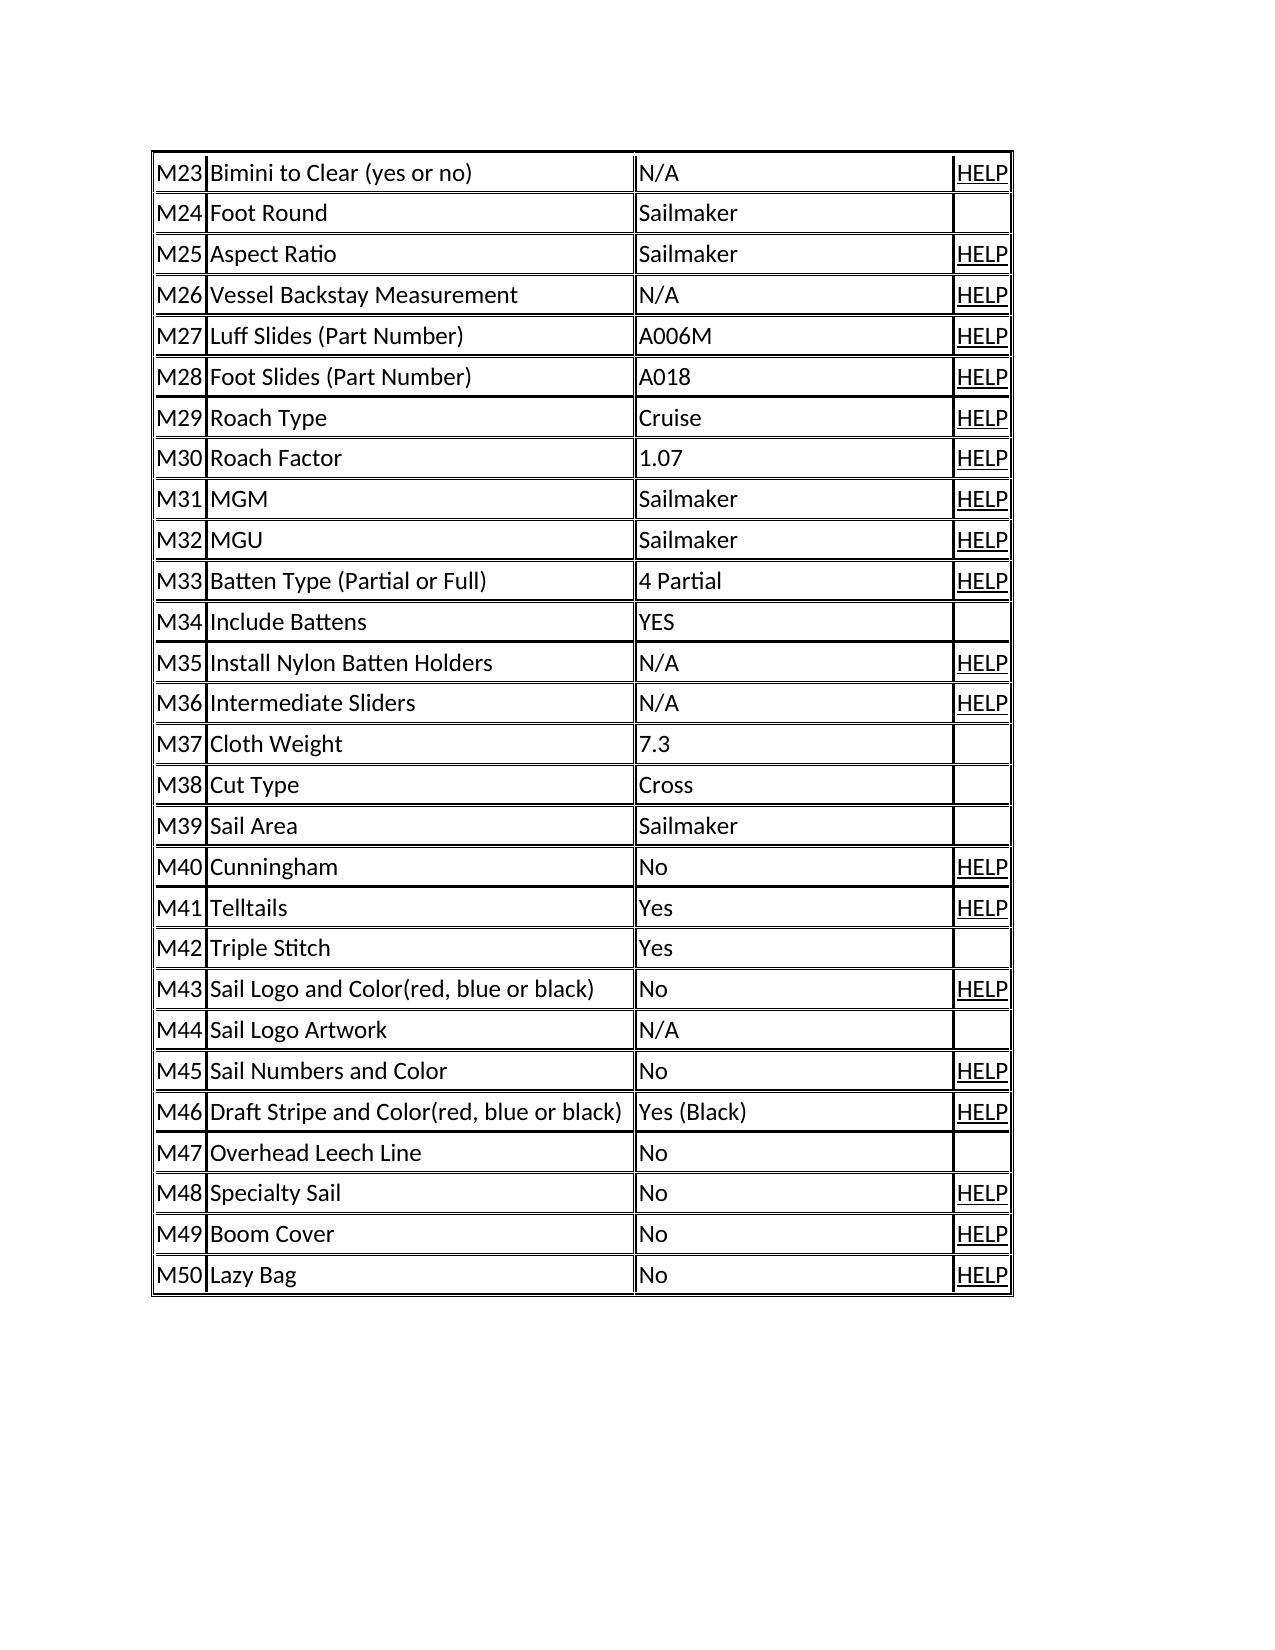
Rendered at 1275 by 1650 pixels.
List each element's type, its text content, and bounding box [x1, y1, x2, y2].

table_cell [955, 1130, 1010, 1171]
table_cell [953, 191, 1012, 232]
table_cell M49 [152, 1212, 206, 1252]
table_cell M34 [154, 599, 205, 640]
table_cell Aspect Ratio [208, 235, 633, 272]
table_cell N/A [637, 643, 952, 681]
table_cell No [637, 1052, 952, 1089]
table_cell M37 [152, 722, 206, 762]
table_cell No [637, 1215, 952, 1252]
table_cell Sailmaker [637, 480, 952, 517]
table_cell HELP [955, 640, 1010, 681]
table_cell Cloth Weight [208, 725, 633, 762]
table_cell HELP [955, 558, 1011, 599]
table_cell Sailmaker [637, 521, 952, 558]
table_cell Draft Stripe and Color(red, blue or black) [208, 1093, 633, 1130]
table_cell Overhead Leech Line [208, 1133, 633, 1171]
table_cell M24 [152, 191, 206, 232]
table_cell [953, 722, 1012, 762]
table_cell A018 [637, 358, 952, 395]
table_cell Lazy Bag [206, 1253, 635, 1293]
table_cell Yes [637, 929, 952, 967]
table_cell N/A [637, 1011, 952, 1048]
table_cell M30 [152, 436, 206, 477]
table_cell HELP [955, 885, 1010, 926]
table_cell Cross [637, 766, 952, 803]
table_cell HELP [955, 395, 1010, 436]
table_cell HELP [953, 153, 1010, 191]
table_cell Sail Area [208, 807, 633, 844]
table_cell 1.07 [637, 439, 952, 477]
table_cell M36 [152, 681, 206, 722]
table_cell Roach Type [208, 398, 633, 436]
table_cell [955, 803, 1011, 844]
table_cell M44 [154, 1008, 205, 1048]
table_cell M29 [154, 395, 205, 436]
table_cell HELP [953, 681, 1012, 722]
table_cell Foot Slides (Part Number) [208, 358, 633, 395]
table_cell Vessel Backstay Measurement [208, 276, 633, 313]
table_cell [955, 599, 1011, 640]
table_cell HELP [953, 1212, 1012, 1252]
table_cell 7.3 [637, 725, 952, 762]
table_cell Bimini to Clear (yes or no) [206, 152, 635, 191]
table_cell Install Nylon Batten Holders [208, 643, 633, 681]
table_cell Include Battens [208, 603, 633, 640]
table_cell Telltails [208, 888, 633, 926]
table_cell Cut Type [208, 766, 633, 803]
table_cell HELP [955, 273, 1011, 313]
table_cell HELP [953, 436, 1012, 477]
table_cell Sail Numbers and Color [208, 1052, 633, 1089]
table_cell Sail Logo and Color(red, blue or black) [208, 970, 633, 1007]
table_cell Cruise [637, 398, 952, 436]
table_cell M46 [154, 1089, 205, 1130]
table_cell [955, 763, 1011, 803]
table_cell M43 [152, 967, 206, 1007]
table_cell Luff Slides (Part Number) [208, 317, 633, 354]
table_cell M47 [154, 1130, 205, 1171]
table_cell Cunningham [208, 848, 633, 885]
table_cell N/A [635, 153, 953, 191]
table_cell Roach Factor [208, 439, 633, 477]
table_cell HELP [953, 232, 1012, 272]
table_cell M23 [154, 153, 206, 191]
table_cell M39 [154, 803, 205, 844]
table_cell MGM [208, 480, 633, 517]
table_cell M41 [154, 885, 205, 926]
table_cell Yes (Black) [637, 1093, 952, 1130]
table_cell HELP [955, 354, 1011, 395]
table_cell Sailmaker [637, 807, 952, 844]
table_cell M28 [154, 354, 205, 395]
table_cell [953, 926, 1012, 967]
table_cell Triple Stitch [208, 929, 633, 967]
table_cell A006M [637, 317, 952, 354]
table_cell No [637, 1174, 952, 1212]
table_cell No [637, 848, 952, 885]
table_cell HELP [953, 477, 1012, 517]
table_cell 4 Partial [637, 562, 952, 599]
table_cell No [637, 1133, 952, 1171]
table_cell M31 [152, 477, 206, 517]
table_cell M27 [154, 313, 205, 354]
table_cell HELP [955, 518, 1011, 558]
table_cell HELP [955, 1089, 1011, 1130]
table_cell HELP [955, 1048, 1011, 1089]
table_cell M48 [152, 1171, 206, 1212]
table_cell M40 [154, 844, 205, 885]
table_cell No [637, 970, 952, 1007]
table_cell Specialty Sail [208, 1174, 633, 1212]
table_cell M35 [154, 640, 205, 681]
table_cell M45 [154, 1048, 205, 1089]
table_cell Sailmaker [637, 235, 952, 272]
table_cell HELP [953, 967, 1012, 1007]
table_cell Foot Round [208, 194, 633, 232]
table_cell [955, 1008, 1011, 1048]
table_cell M38 [154, 763, 205, 803]
table_cell Sailmaker [637, 194, 952, 232]
table_cell Sail Logo Artwork [208, 1011, 633, 1048]
table_cell No [635, 1256, 953, 1293]
table_cell Intermediate Sliders [208, 684, 633, 722]
table_cell HELP [953, 1171, 1012, 1212]
table_cell M42 [152, 926, 206, 967]
table_cell N/A [637, 684, 952, 722]
table_cell M33 [154, 558, 205, 599]
table_cell Yes [637, 888, 952, 926]
table_cell HELP [955, 844, 1011, 885]
table_cell M26 [154, 273, 205, 313]
table_cell Boom Cover [208, 1215, 633, 1252]
table_cell YES [637, 603, 952, 640]
table_cell N/A [637, 276, 952, 313]
table_cell HELP [955, 313, 1011, 354]
table_cell Batten Type (Partial or Full) [208, 562, 633, 599]
table_cell MGU [208, 521, 633, 558]
table_cell M25 [152, 232, 206, 272]
table_cell M32 [154, 518, 205, 558]
table_cell HELP [953, 1253, 1011, 1293]
table_cell M50 [154, 1253, 206, 1293]
